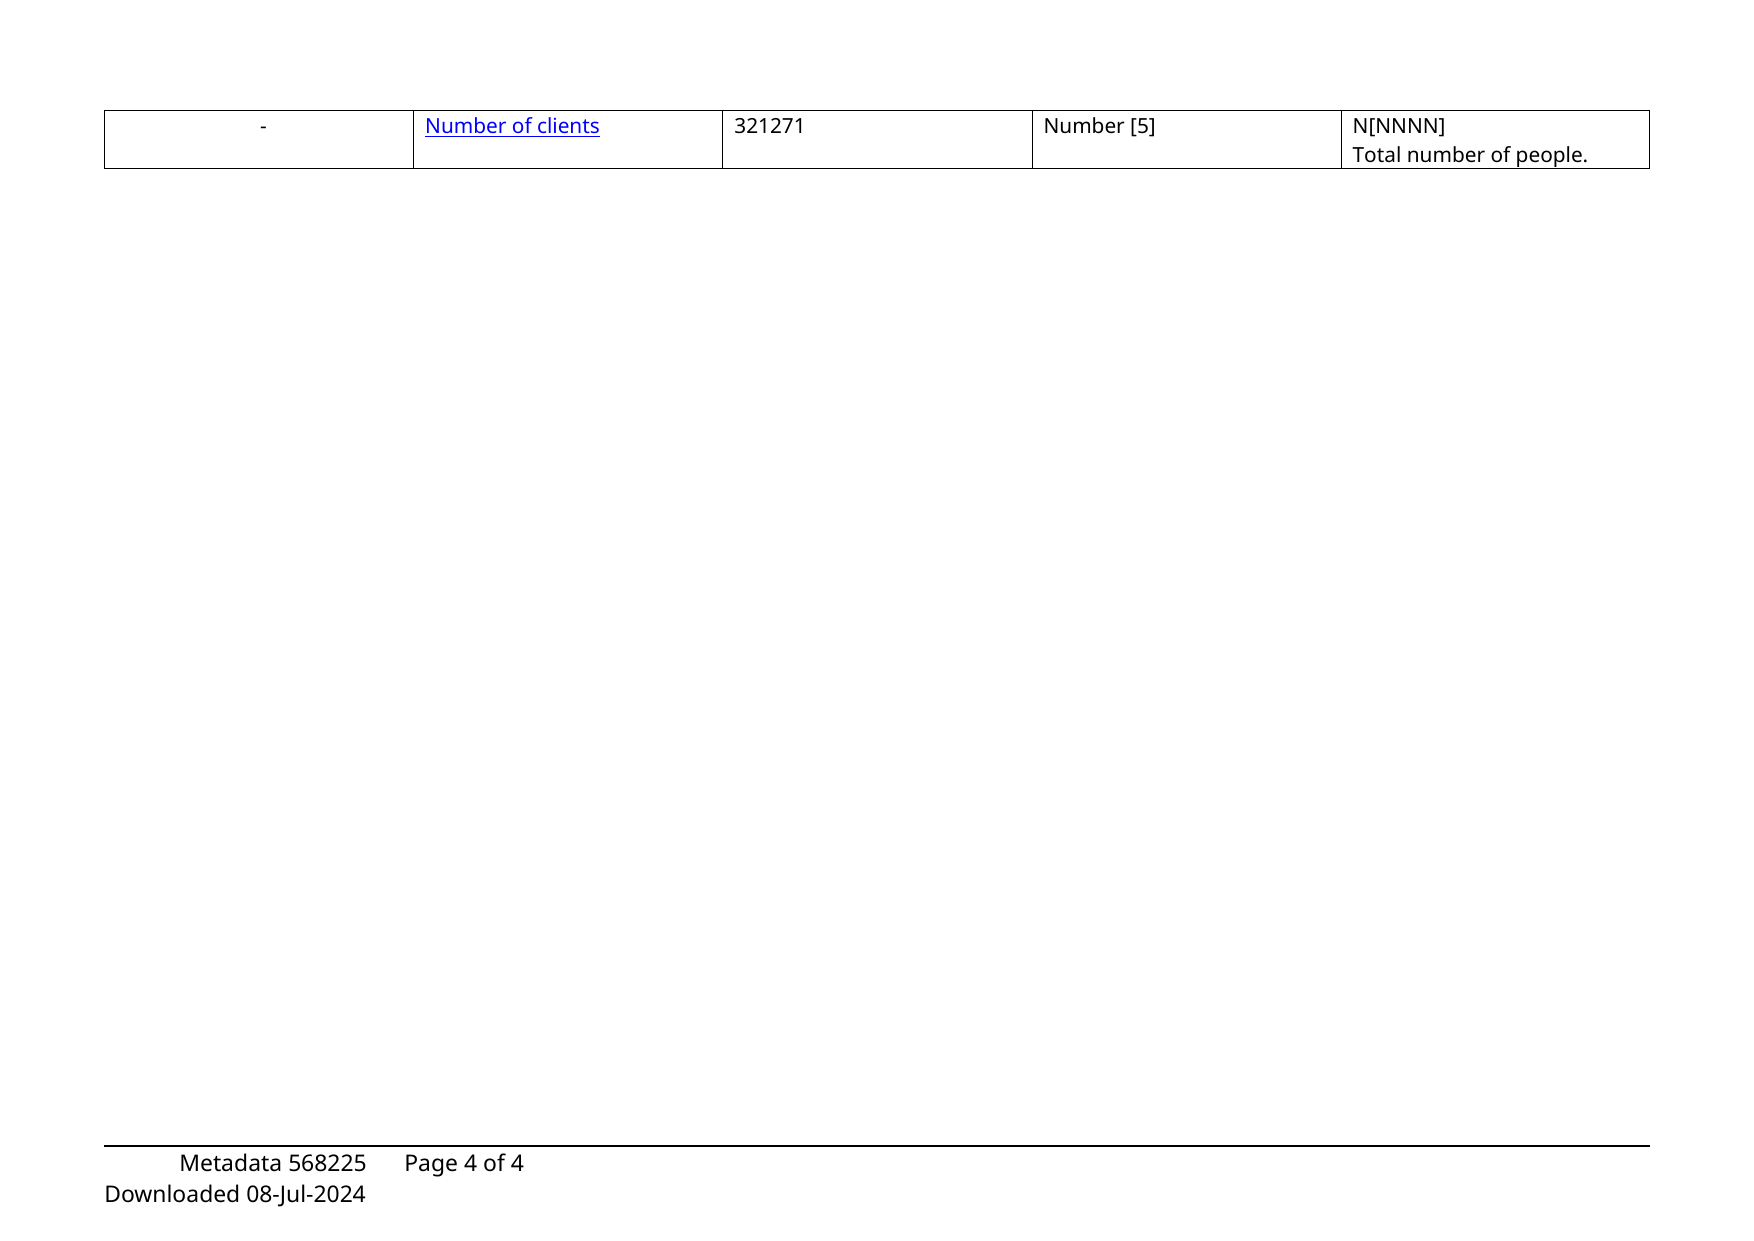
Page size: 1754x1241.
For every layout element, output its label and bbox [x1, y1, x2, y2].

table_header [1342, 111, 1649, 168]
table_header [1033, 111, 1341, 168]
table_header [723, 111, 1032, 168]
table_header [414, 111, 722, 168]
table_header [105, 111, 413, 168]
